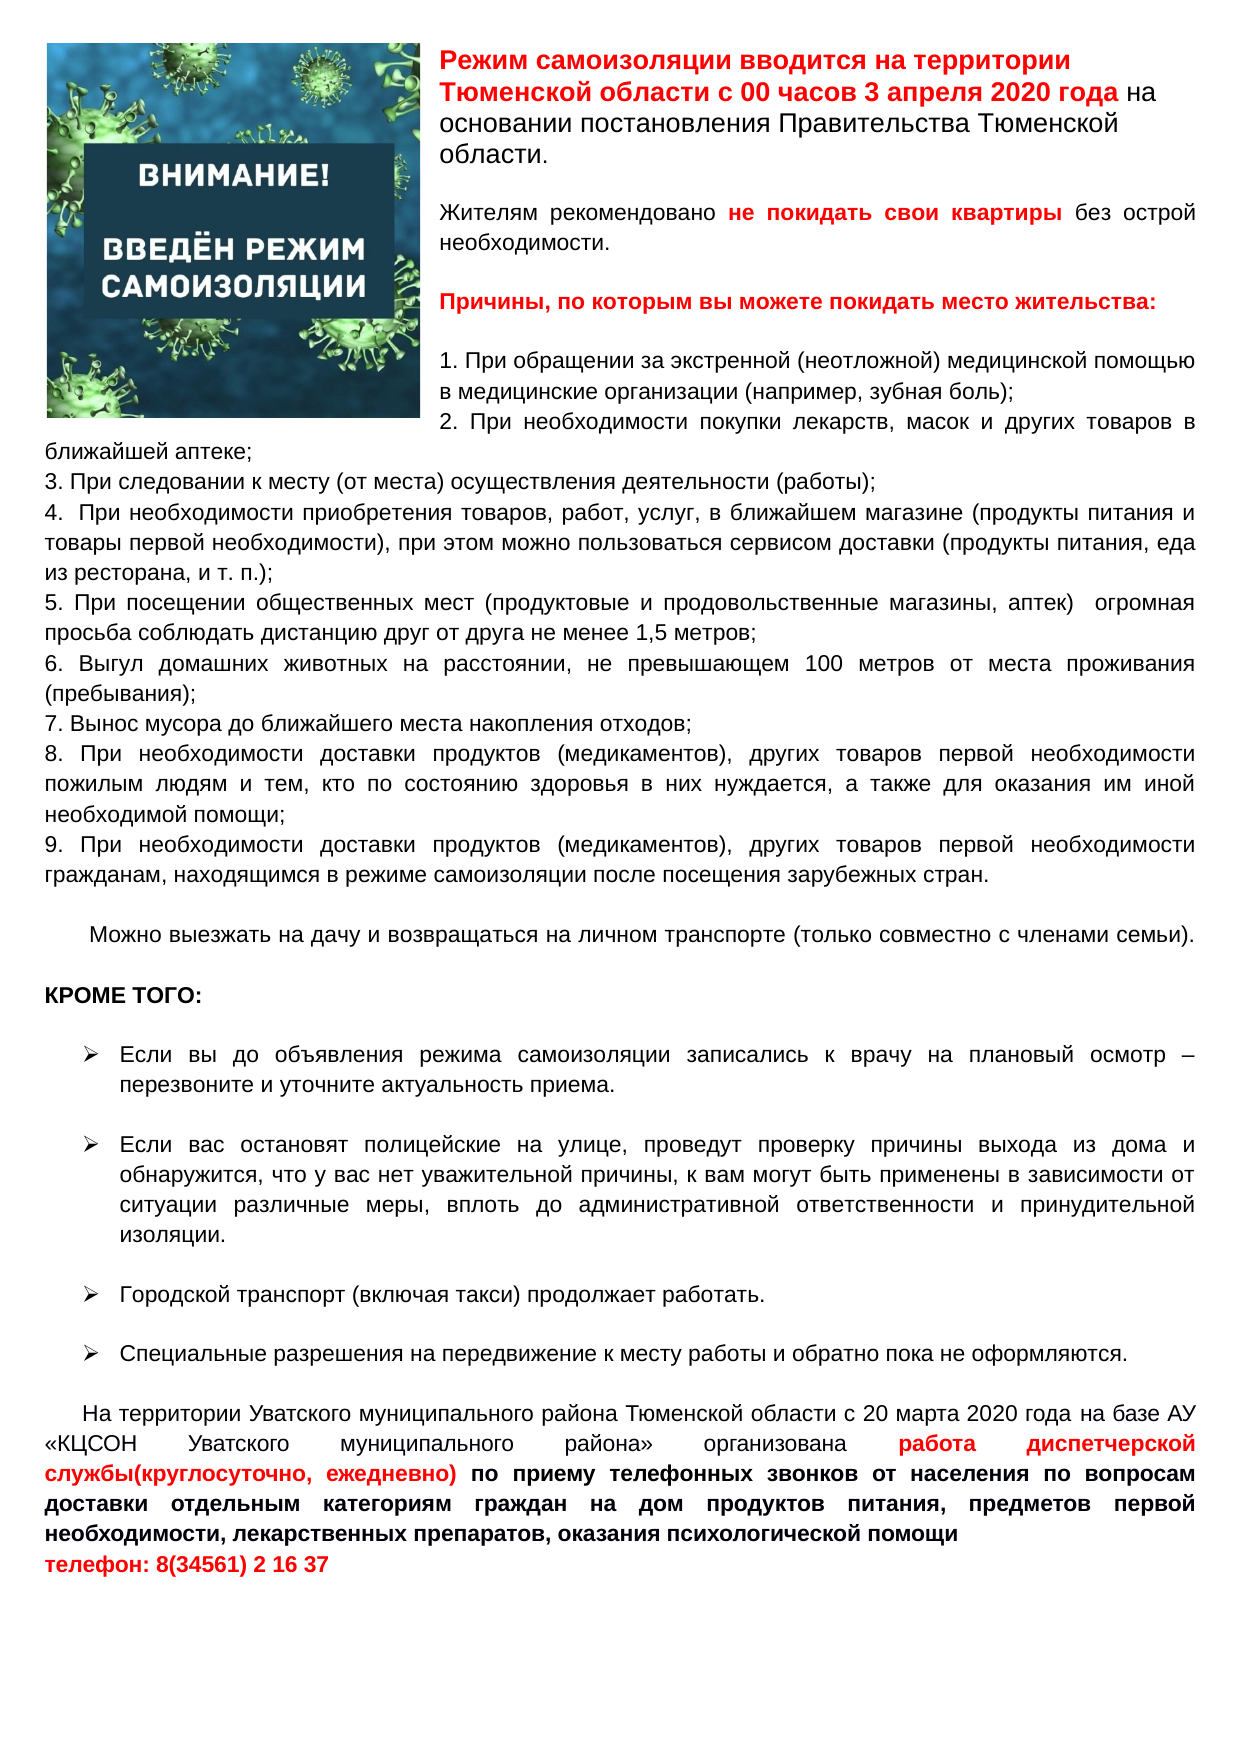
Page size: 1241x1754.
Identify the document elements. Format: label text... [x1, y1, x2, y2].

list Специальные разрешения на передвижение к месту работы и обратно пока не оформляются. [82, 1340, 1196, 1367]
list Если вас остановят полицейские на улице, проведут проверку причины выхода из дома и обнаружится, что у вас нет уважительной причины, к вам могут быть применены в зависимости от ситуации различные меры, вплоть до административной ответственности и принудительной изоляции. [82, 1131, 1196, 1248]
text 2. При необходимости покупки лекарств, масок и других товаров в ближайшей аптеке; [44, 408, 1196, 464]
text 1. При обращении за экстренной (неотложной) медицинской помощью в медицинские организации (например, зубная боль); [421, 347, 1196, 404]
list Городской транспорт (включая такси) продолжает работать. [82, 1281, 1196, 1307]
text 9. При необходимости доставки продуктов (медикаментов), других товаров первой необходимости гражданам, находящимся в режиме самоизоляции после посещения зарубежных стран. [44, 831, 1196, 887]
text На территории Уватского муниципального района Тюменской области с 20 марта 2020 года на базе АУ «КЦСОН Уватского муниципального района» организована работа диспетчерской службы(круглосуточно, ежедневно) по приему телефонных звонков от населения по вопросам доставки отдельным категориям граждан на дом продуктов питания, предметов первой необходимости, лекарственных препаратов, оказания психологической помощи [44, 1399, 1196, 1547]
text Жителям рекомендовано не покидать свои квартиры без острой необходимости. [421, 198, 1196, 255]
list Если вы до объявления режима самоизоляции записались к врачу на плановый осмотр – перезвоните и уточните актуальность приема. [82, 1041, 1196, 1098]
text Режим самоизоляции вводится на территории Тюменской области с 00 часов 3 апреля 2020 года на основании постановления Правительства Тюменской области. [421, 44, 1196, 169]
text 8. При необходимости доставки продуктов (медикаментов), других товаров первой необходимости пожилым людям и тем, кто по состоянию здоровья в них нуждается, а также для оказания им иной необходимой помощи; [44, 740, 1196, 827]
text 7. Вынос мусора до ближайшего места накопления отходов; [44, 710, 1196, 736]
text Причины, по которым вы можете покидать место жительства: [421, 288, 1196, 314]
text 4. При необходимости приобретения товаров, работ, услуг, в ближайшем магазине (продукты питания и товары первой необходимости), при этом можно пользоваться сервисом доставки (продукты питания, еда из ресторана, и т. п.); [44, 498, 1196, 585]
text 5. При посещении общественных мест (продуктовые и продовольственные магазины, аптек) огромная просьба соблюдать дистанцию друг от друга не менее 1,5 метров; [44, 589, 1196, 646]
text 6. Выгул домашних животных на расстоянии, не превышающем 100 метров от места проживания (пребывания); [44, 649, 1196, 706]
text Можно выезжать на дачу и возвращаться на личном транспорте (только совместно с членами семьи). КРОМЕ ТОГО: [44, 921, 1196, 1008]
text телефон: 8(34561) 2 16 37 [44, 1551, 1196, 1577]
picture [46, 43, 421, 418]
text 3. При следовании к месту (от места) осуществления деятельности (работы); [44, 468, 1196, 495]
